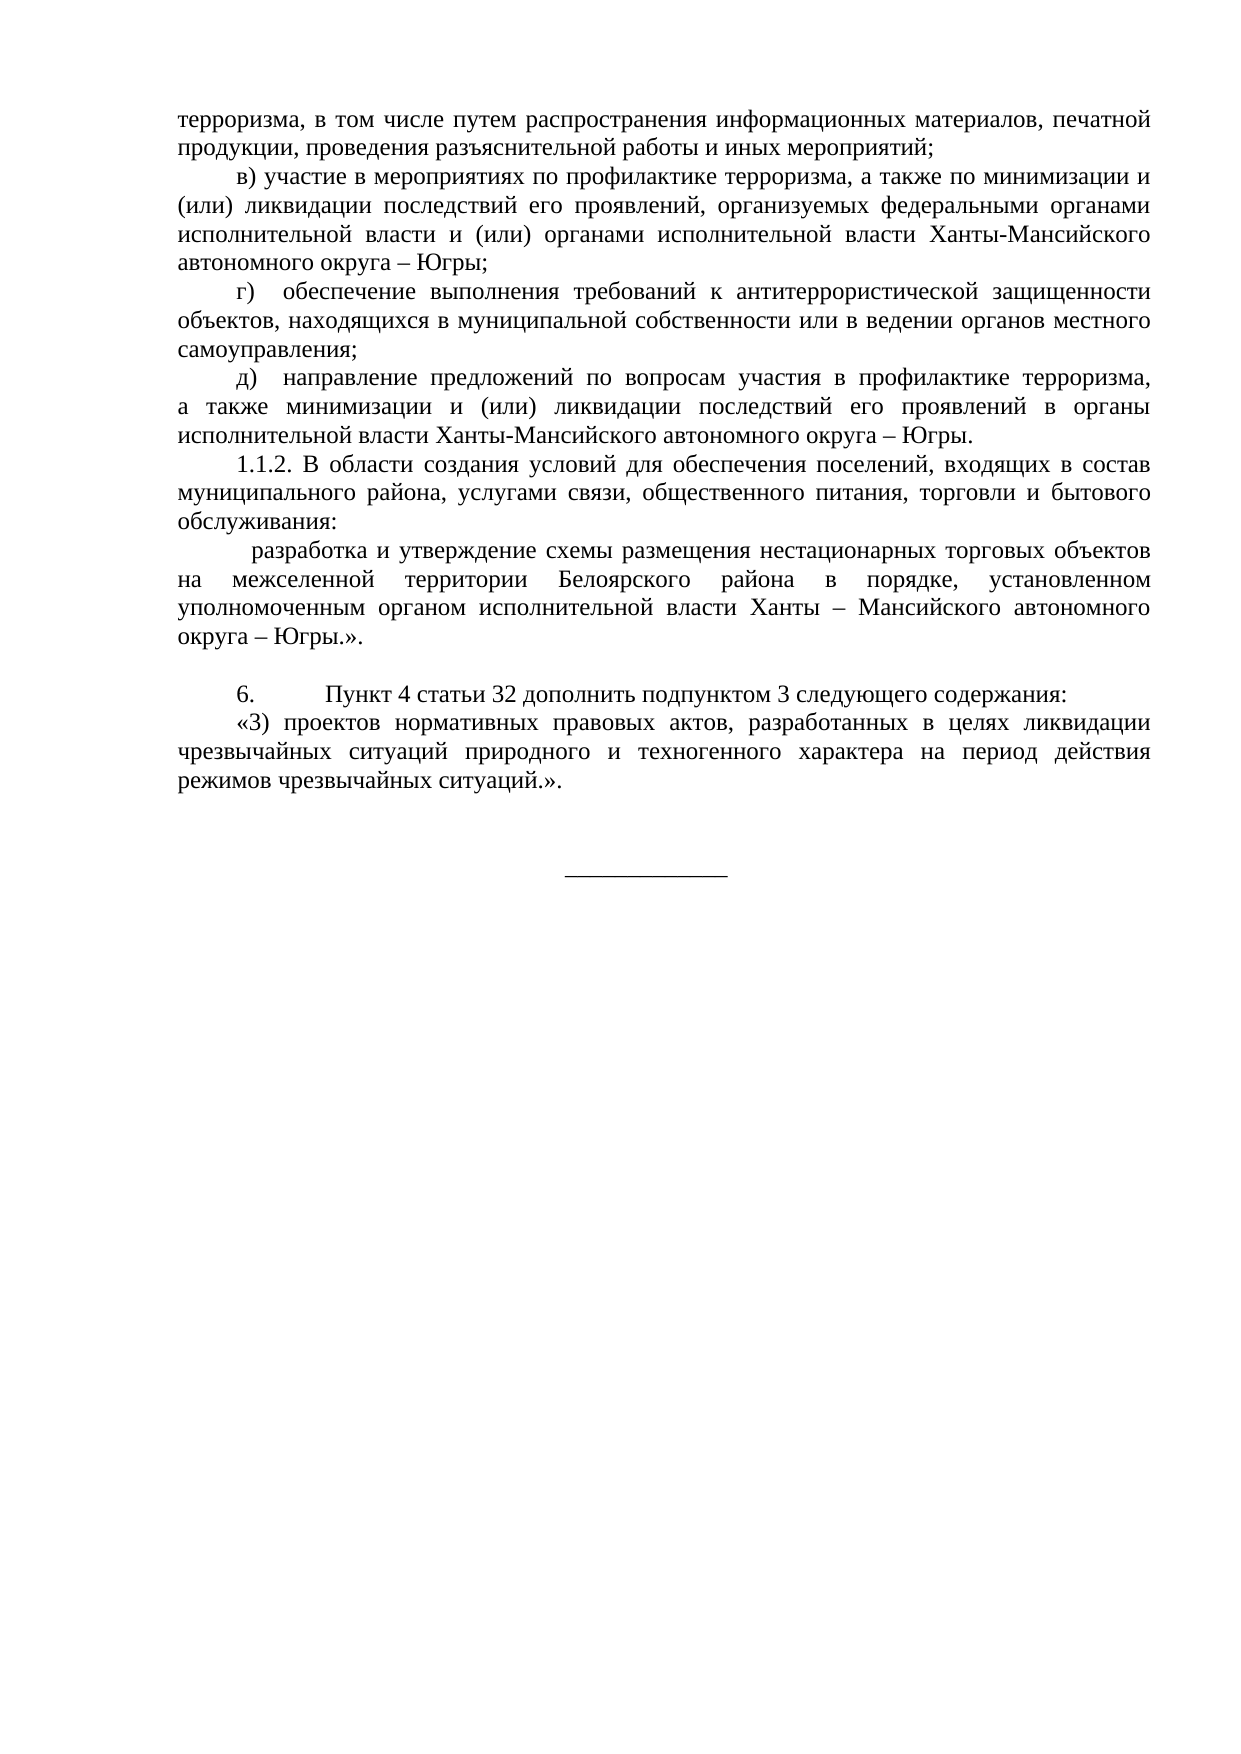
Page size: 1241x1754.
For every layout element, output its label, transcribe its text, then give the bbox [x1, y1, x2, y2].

text 1.1.2. В области создания условий для обеспечения поселений, входящих в состав муниципального района, услугами связи, общественного питания, торговли и бытового обслуживания: [177, 449, 1152, 535]
text г) обеспечение выполнения требований к антитеррористической защищенности объектов, находящихся в муниципальной собственности или в ведении органов местного самоуправления; [177, 276, 1152, 362]
text в) участие в мероприятиях по профилактике терроризма, а также по минимизации и (или) ликвидации последствий его проявлений, организуемых федеральными органами исполнительной власти и (или) органами исполнительной власти Ханты-Мансийского автономного округа – Югры; [177, 161, 1152, 276]
text «3) проектов нормативных правовых актов, разработанных в целях ликвидации чрезвычайных ситуаций природного и техногенного характера на период действия режимов чрезвычайных ситуаций.». [177, 707, 1152, 794]
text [177, 104, 1152, 161]
text д) направление предложений по вопросам участия в профилактике терроризма, а также минимизации и (или) ликвидации последствий его проявлений в органы исполнительной власти Ханты-Мансийского автономного округа – Югры. [177, 362, 1152, 449]
list Пункт 4 статьи 32 дополнить подпунктом 3 следующего содержания: [236, 679, 1152, 707]
text _____________ [472, 851, 1152, 880]
text разработка и утверждение схемы размещения нестационарных торговых объектов на межселенной территории Белоярского района в порядке, установленном уполномоченным органом исполнительной власти Ханты – Мансийского автономного округа – Югры.». [177, 535, 1152, 650]
